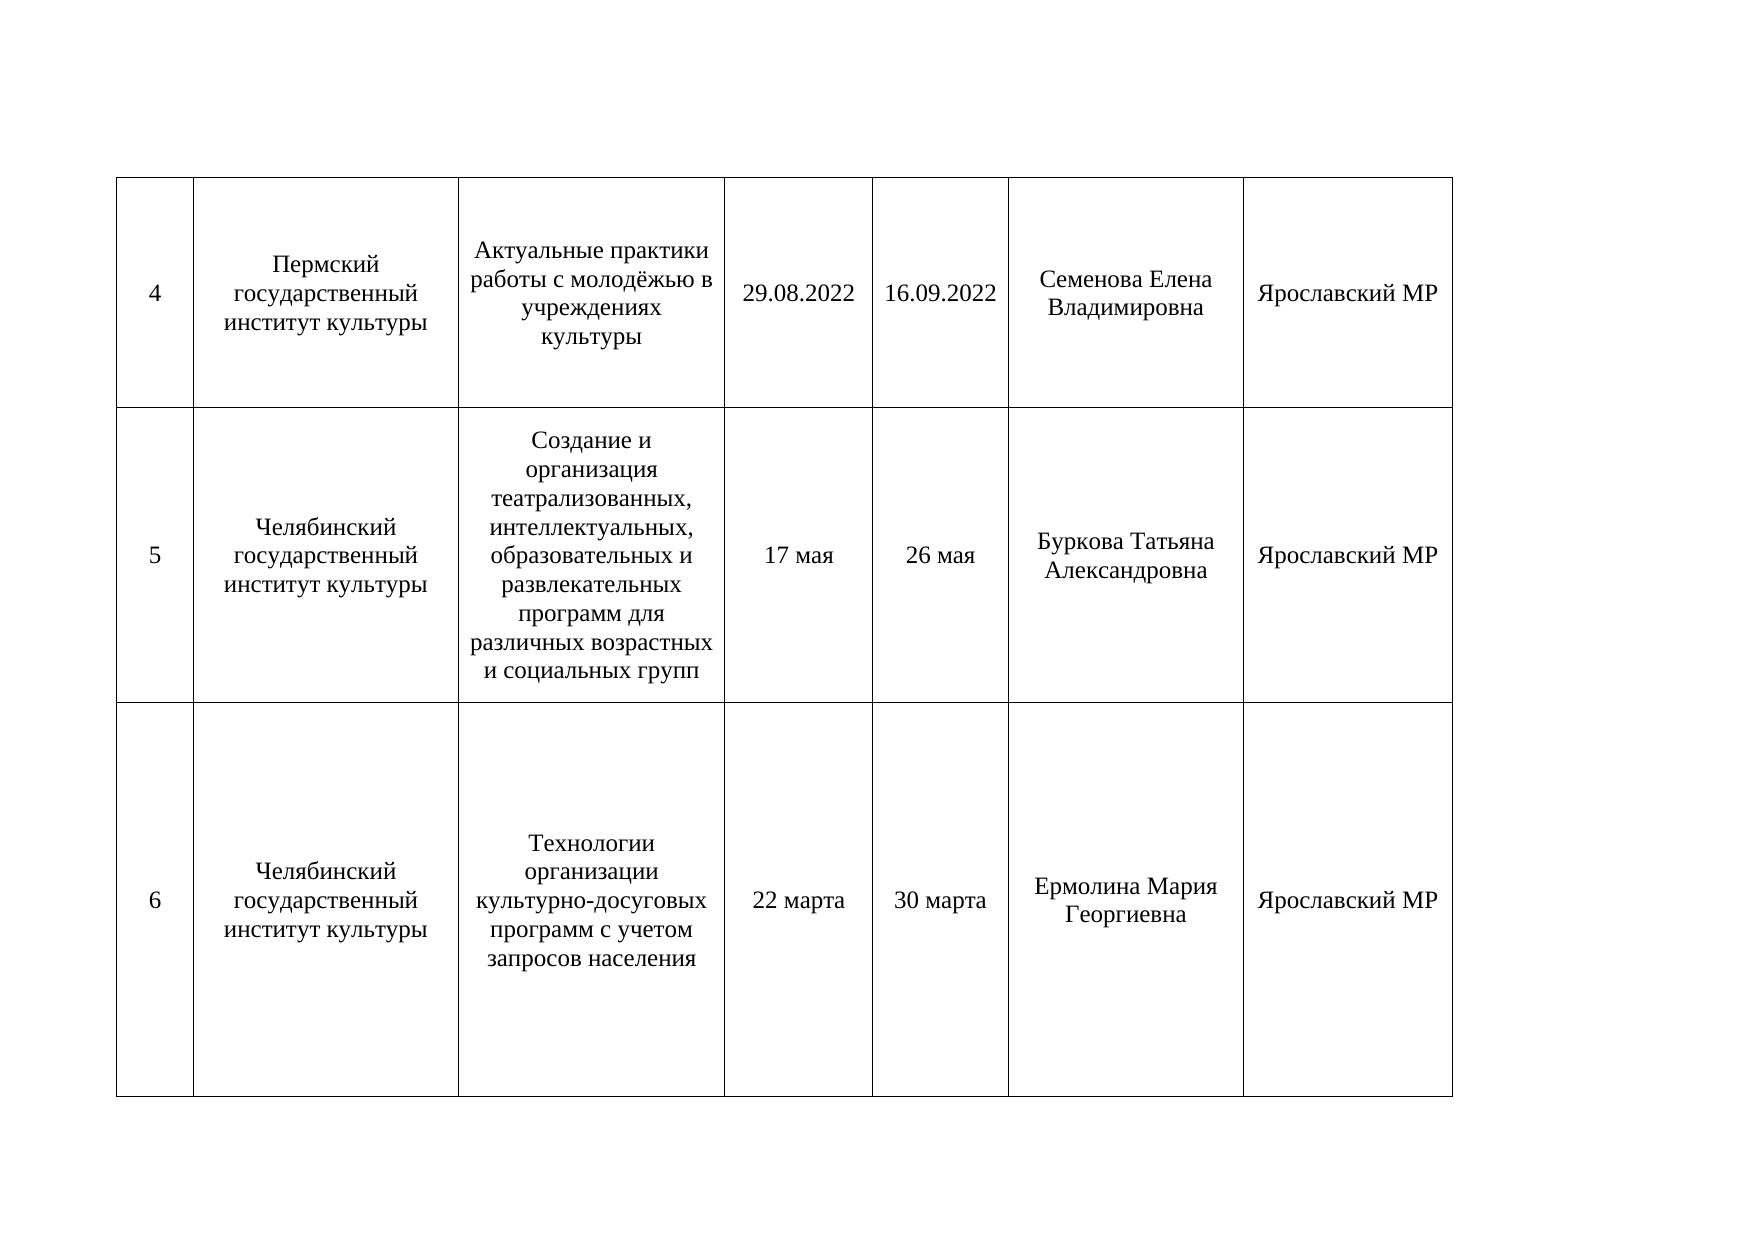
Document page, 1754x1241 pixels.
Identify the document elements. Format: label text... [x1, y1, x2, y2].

table_cell 22 марта [725, 703, 872, 1096]
table_cell 29.08.2022 [725, 178, 872, 407]
table_cell 5 [117, 408, 193, 702]
table_cell Ярославский МР [1244, 408, 1452, 702]
table_cell Семенова Елена Владимировна [1009, 178, 1243, 407]
table_cell 16.09.2022 [873, 178, 1008, 407]
table_cell 26 мая [873, 408, 1008, 702]
table_cell Ярославский МР [1244, 178, 1452, 407]
table_cell Актуальные практики работы с молодёжью в учреждениях культуры [459, 178, 724, 407]
table_cell 4 [117, 178, 193, 407]
table_cell Ермолина Мария Георгиевна [1009, 703, 1243, 1096]
table_cell Буркова Татьяна Александровна [1009, 408, 1243, 702]
table_cell 17 мая [725, 408, 872, 702]
table_cell Челябинский государственный институт культуры [194, 408, 458, 702]
table_cell 30 марта [873, 703, 1008, 1096]
table_cell Ярославский МР [1244, 703, 1452, 1096]
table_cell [194, 178, 458, 407]
table_cell Технологии организации культурно-досуговых программ с учетом запросов населения [459, 703, 724, 1096]
table_cell Создание и организация театрализованных, интеллектуальных, образовательных и развлекательных программ для различных возрастных и социальных групп [459, 408, 724, 702]
table_cell Челябинский государственный институт культуры [194, 703, 458, 1096]
table_cell 6 [117, 703, 193, 1096]
